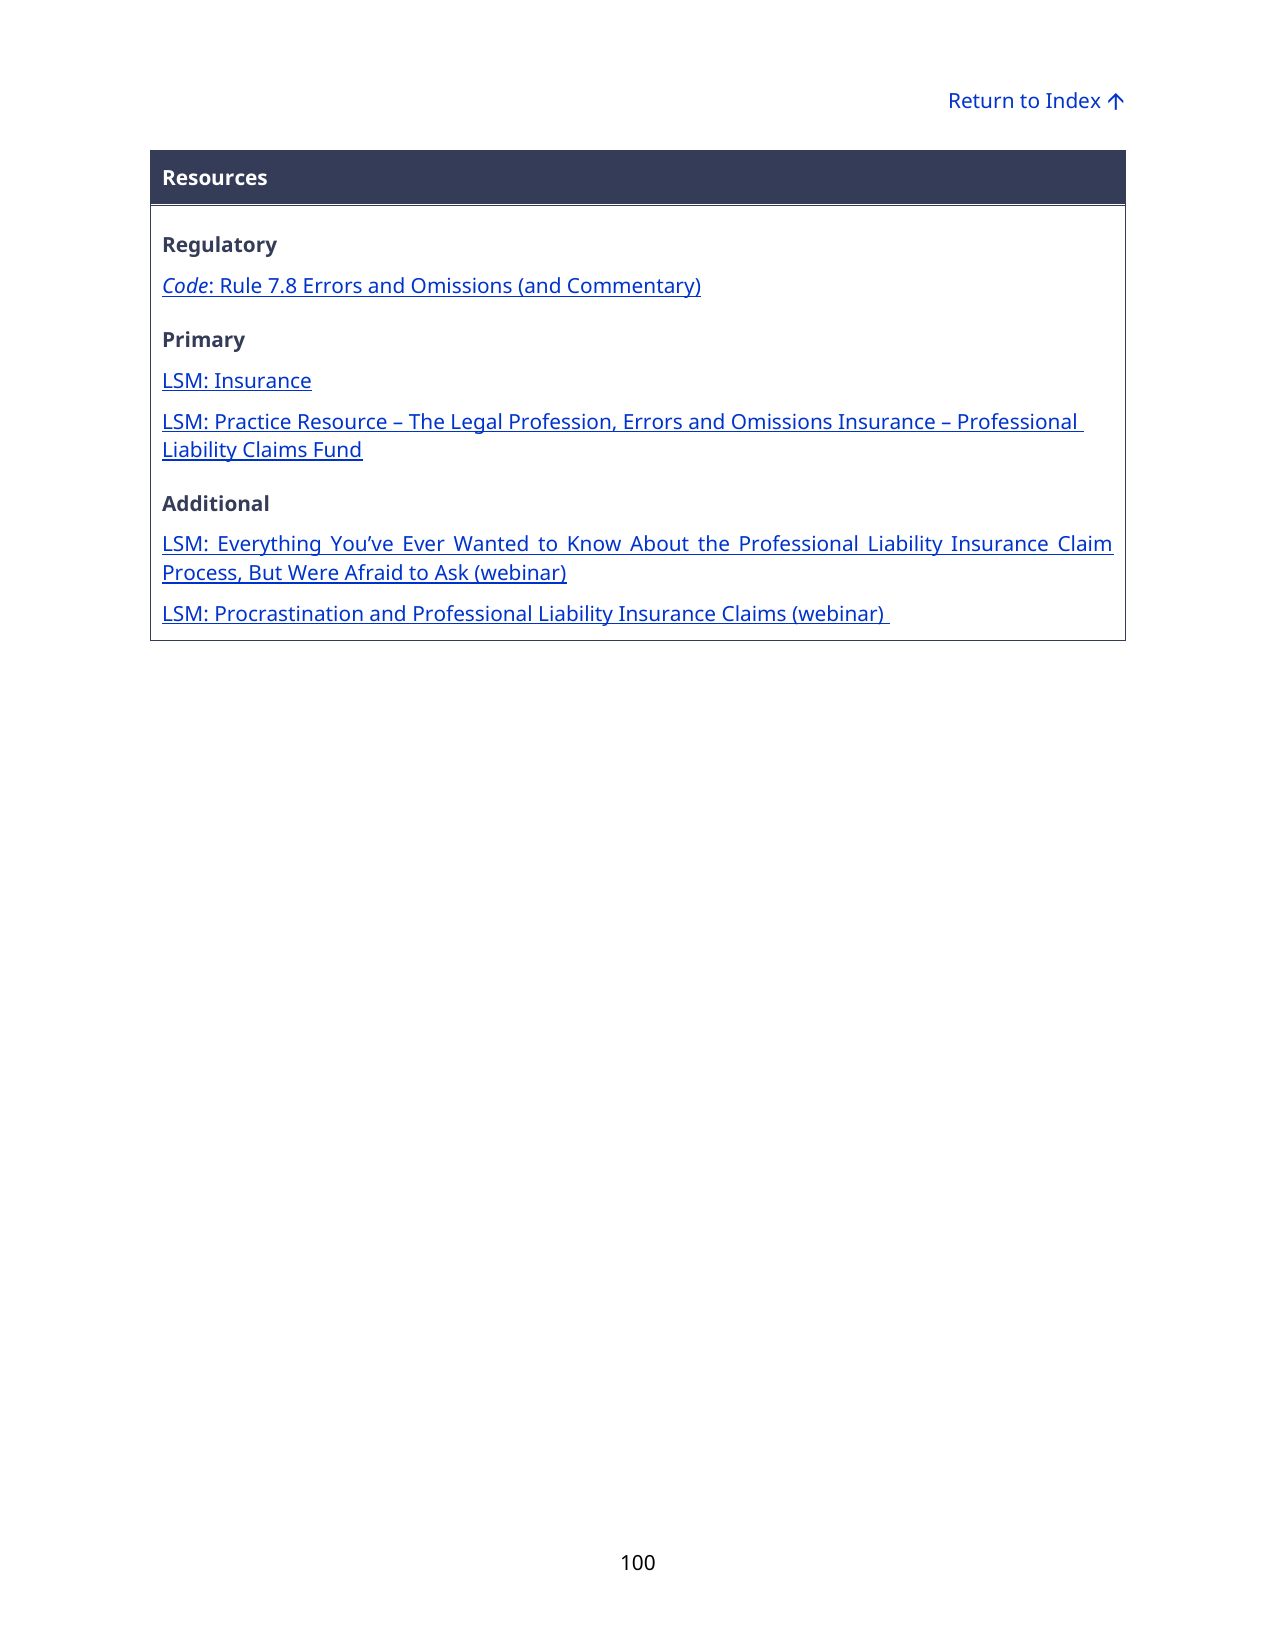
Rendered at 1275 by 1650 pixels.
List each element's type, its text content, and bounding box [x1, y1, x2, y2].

table_header Resources [151, 151, 1125, 204]
table_cell Regulatory Code: Rule 7.8 Errors and Omissions (and Commentary) Primary LSM: Insurance LSM: Practice Resource – The Legal Profession, Errors and Omissions Insurance – Professional Liability Claims Fund Additional LSM: Everything You’ve Ever Wanted to Know About the Professional Liability Insurance Claim Process, But Were Afraid to Ask (webinar) LSM: Procrastination and Professional Liability Insurance Claims (webinar) [151, 206, 1125, 640]
